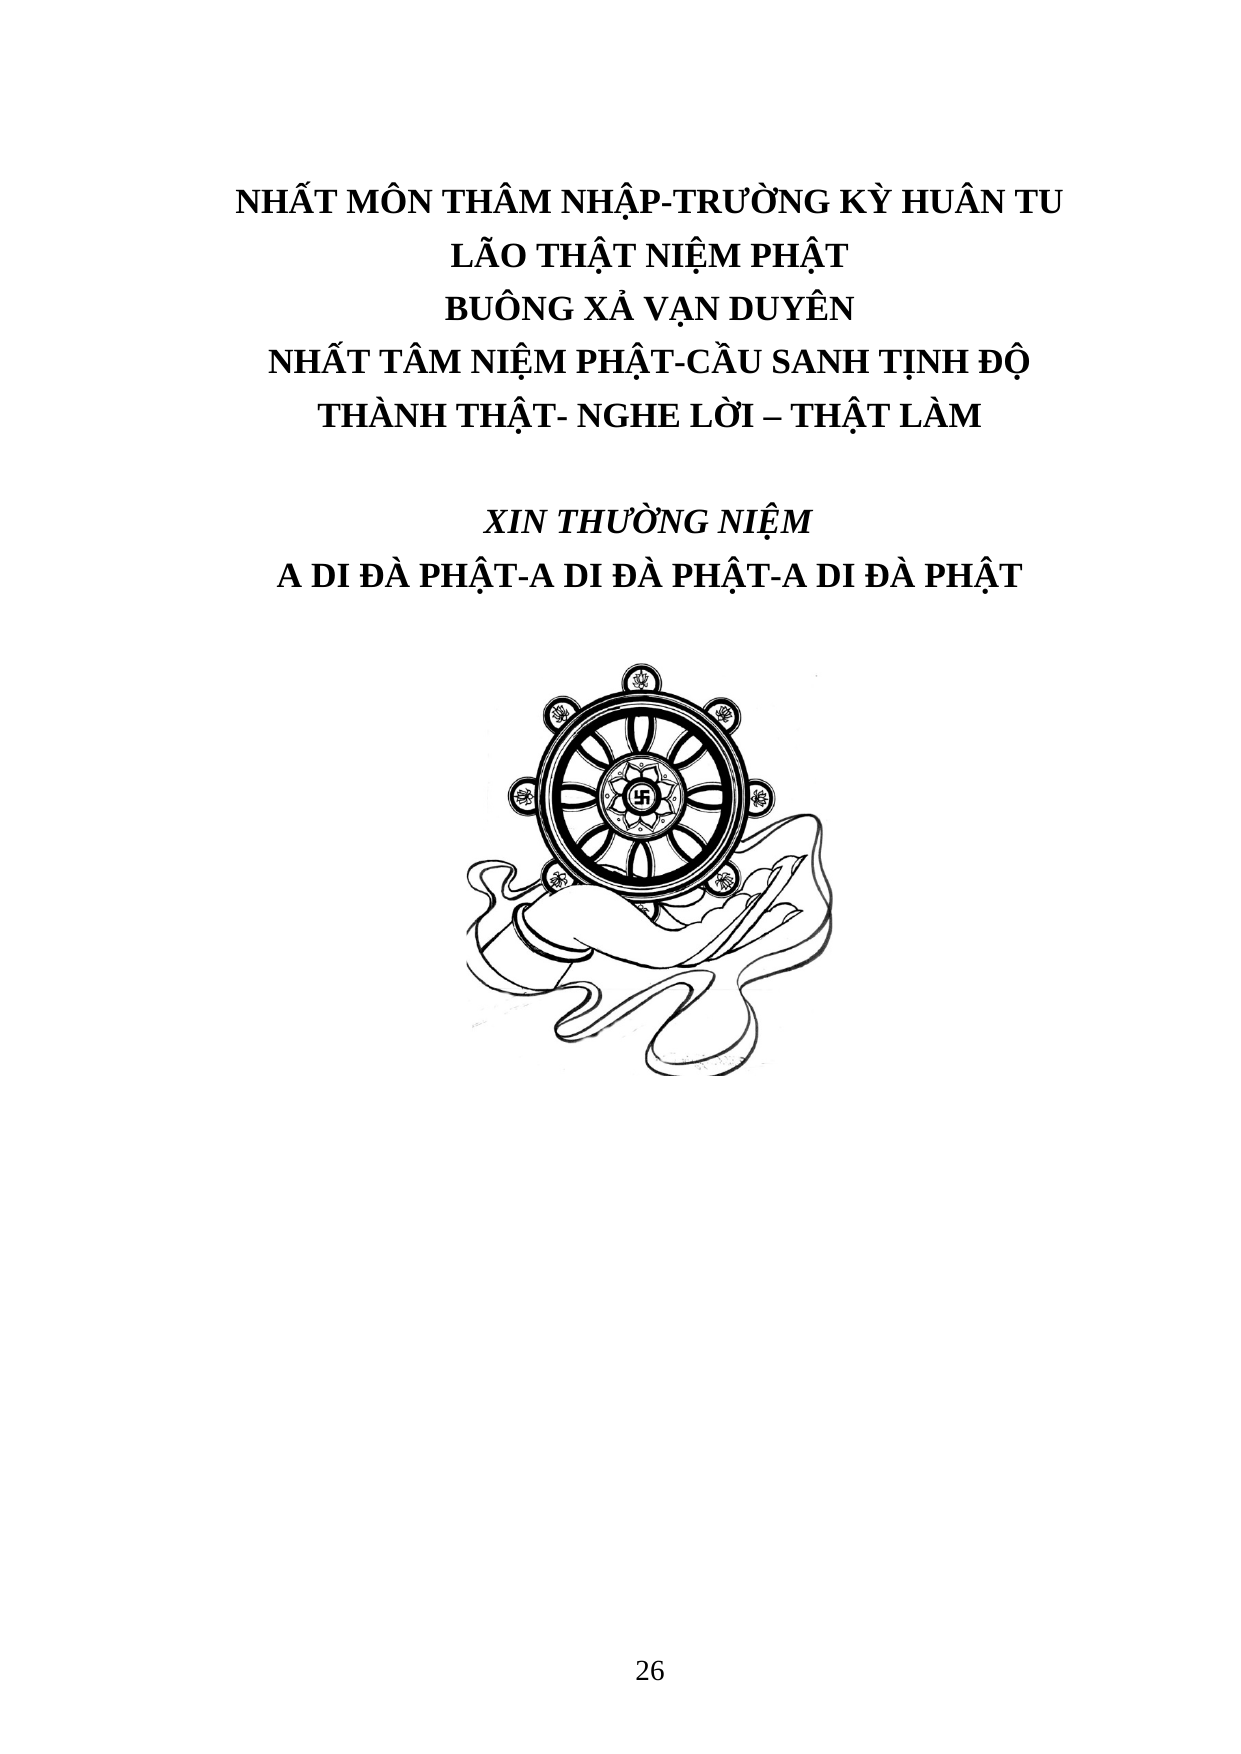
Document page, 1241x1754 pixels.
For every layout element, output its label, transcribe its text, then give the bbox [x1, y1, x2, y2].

text LÃO THẬT NIỆM PHẬT [177, 234, 1122, 275]
text NHẤT MÔN THÂM NHẬP-TRƯỜNG KỲ HUÂN TU [177, 181, 1122, 221]
picture [466, 655, 833, 1076]
text THÀNH THẬT- NGHE LỜI – THẬT LÀM [177, 394, 1122, 435]
text BUÔNG XẢ VẠN DUYÊN [177, 287, 1122, 328]
text NHẤT TÂM NIỆM PHẬT-CẦU SANH TỊNH ĐỘ [177, 341, 1122, 381]
text XIN THƯỜNG NIỆM [177, 501, 1122, 541]
text A DI ĐÀ PHẬT-A DI ĐÀ PHẬT-A DI ĐÀ PHẬT [177, 554, 1122, 595]
